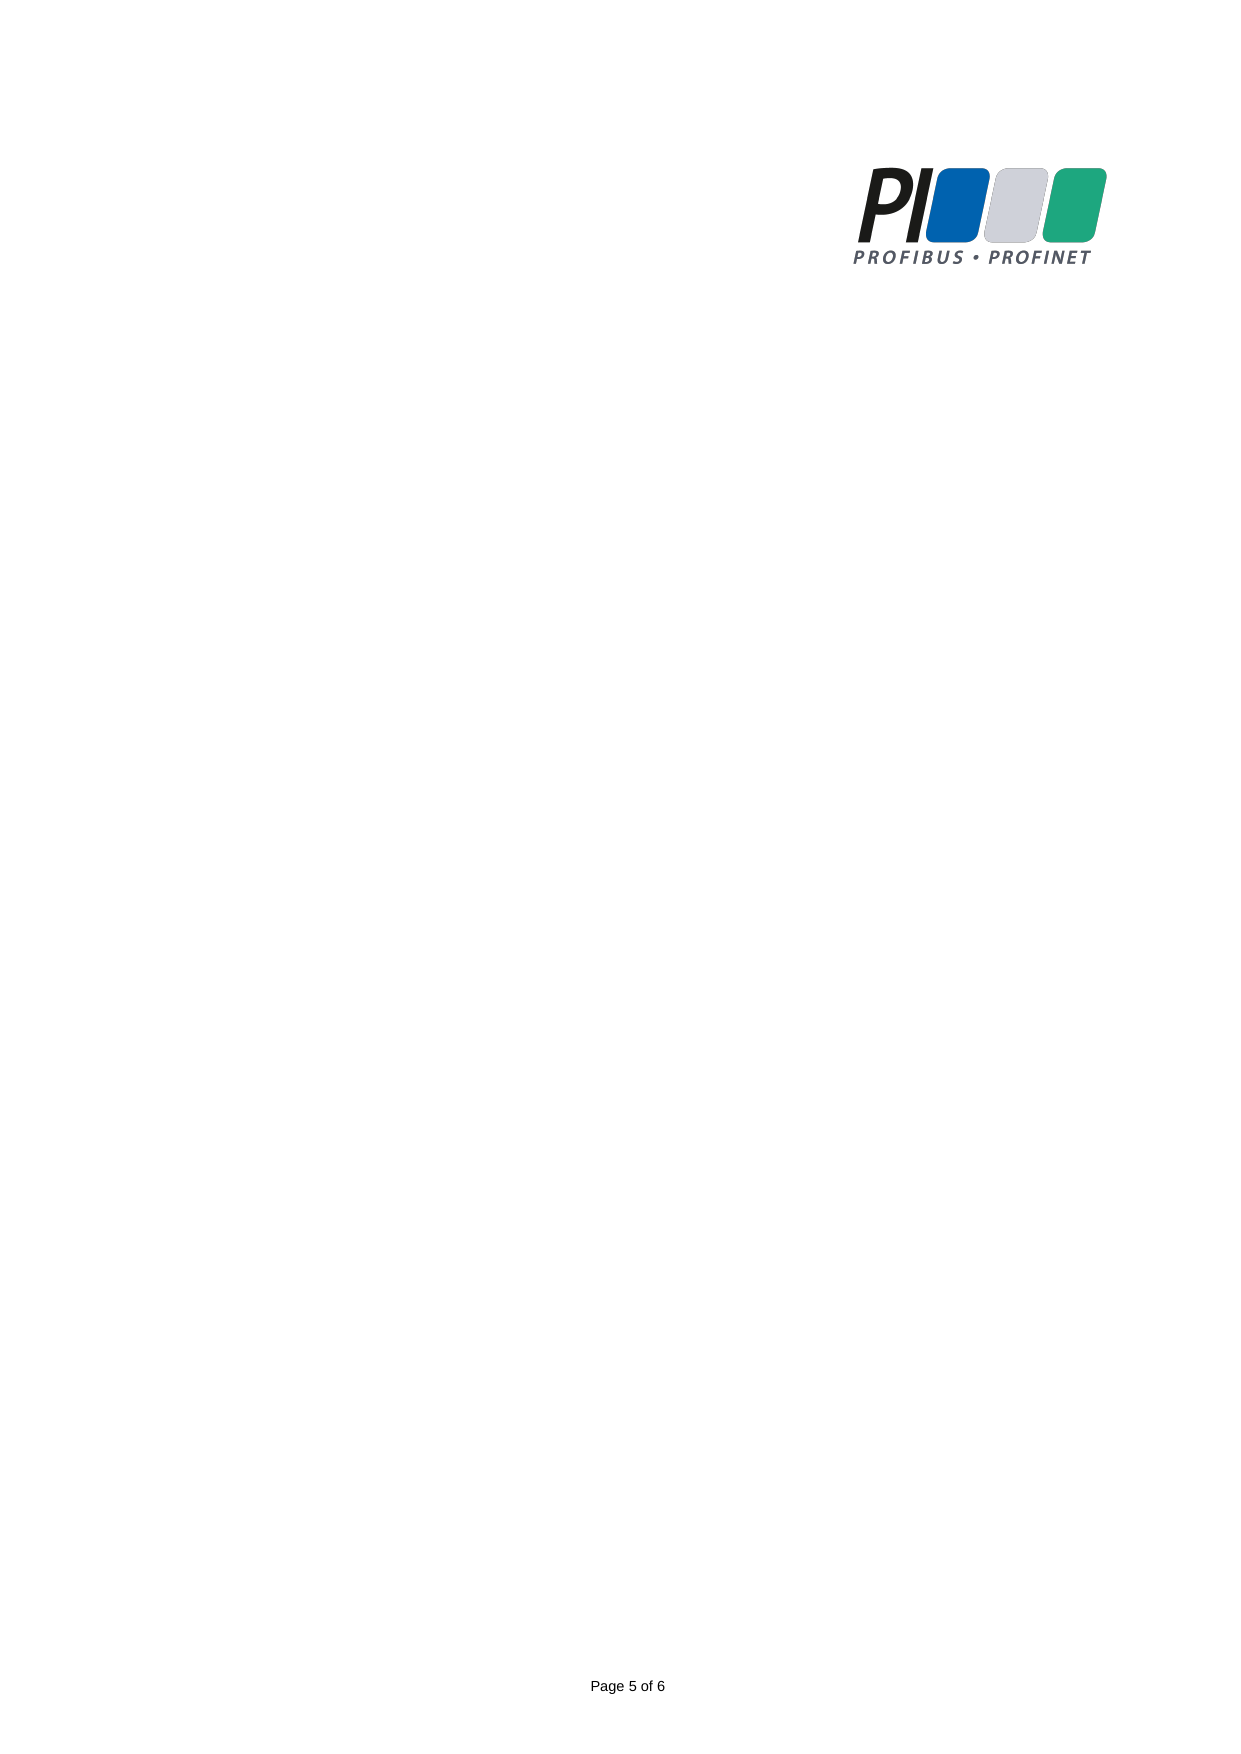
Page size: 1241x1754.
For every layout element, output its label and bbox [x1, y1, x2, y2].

picture [850, 163, 1110, 270]
